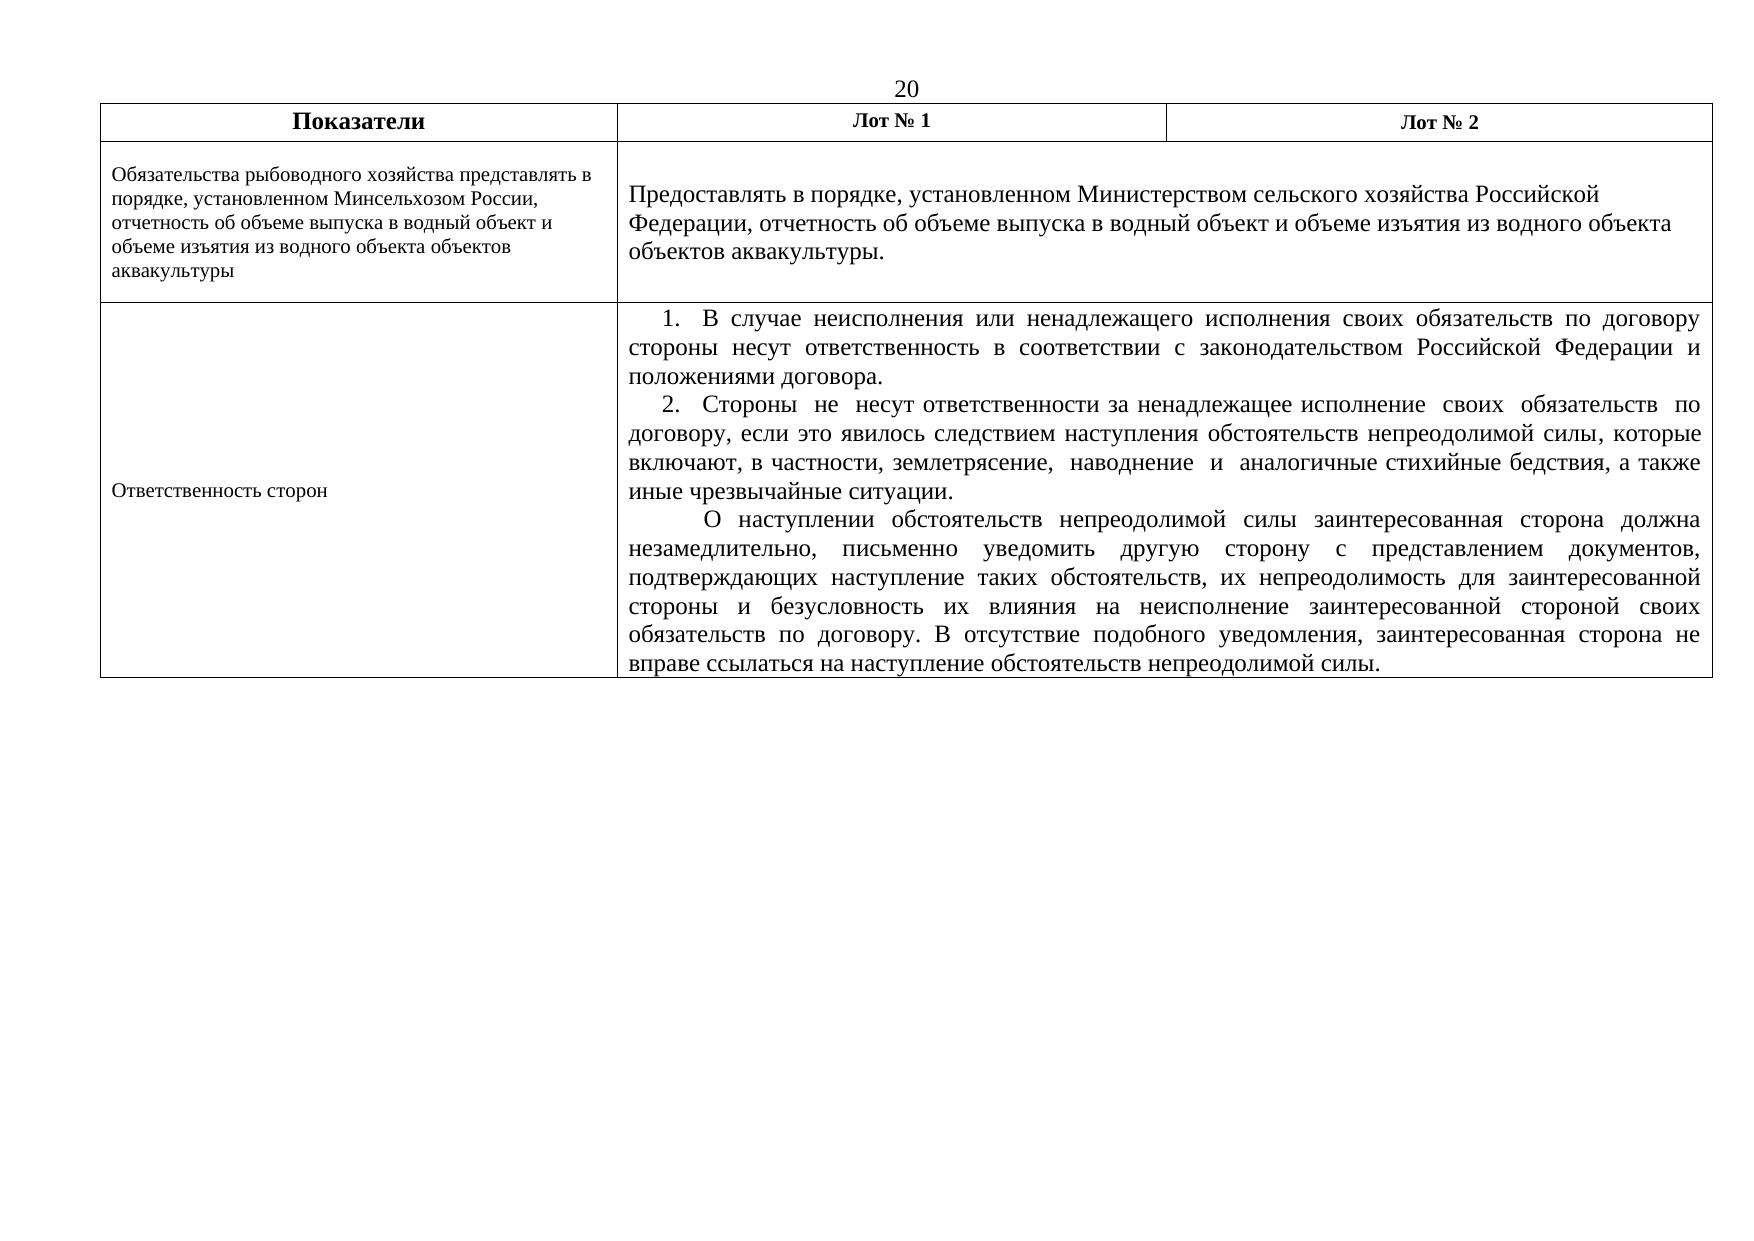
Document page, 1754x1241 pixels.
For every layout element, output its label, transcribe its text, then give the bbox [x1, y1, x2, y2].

table_cell В случае неисполнения или ненадлежащего исполнения своих обязательств по договору стороны несут ответственность в соответствии с законодательством Российской Федерации и положениями договора. Стороны не несут ответственности за ненадлежащее исполнение своих обязательств по договору, если это явилось следствием наступления обстоятельств непреодолимой силы, которые включают, в частности, землетрясение, наводнение и аналогичные стихийные бедствия, а также иные чрезвычайные ситуации. О наступлении обстоятельств непреодолимой силы заинтересованная сторона должна незамедлительно, письменно уведомить другую сторону с представлением документов, подтверждающих наступление таких обстоятельств, их непреодолимость для заинтересованной стороны и безусловность их влияния на неисполнение заинтересованной стороной своих обязательств по договору. В отсутствие подобного уведомления, заинтересованная сторона не вправе ссылаться на наступление обстоятельств непреодолимой силы. [618, 303, 1712, 677]
table_header Лот № 2 [1167, 104, 1712, 141]
table_header Лот № 1 [618, 104, 1166, 141]
table_cell Ответственность сторон [101, 303, 617, 677]
table_cell Предоставлять в порядке, установленном Министерством сельского хозяйства Российской Федерации, отчетность об объеме выпуска в водный объект и объеме изъятия из водного объекта объектов аквакультуры. [618, 142, 1712, 302]
table_header Показатели [101, 104, 617, 141]
table_cell Обязательства рыбоводного хозяйства представлять в порядке, установленном Минсельхозом России, отчетность об объеме выпуска в водный объект и объеме изъятия из водного объекта объектов аквакультуры [101, 142, 617, 302]
